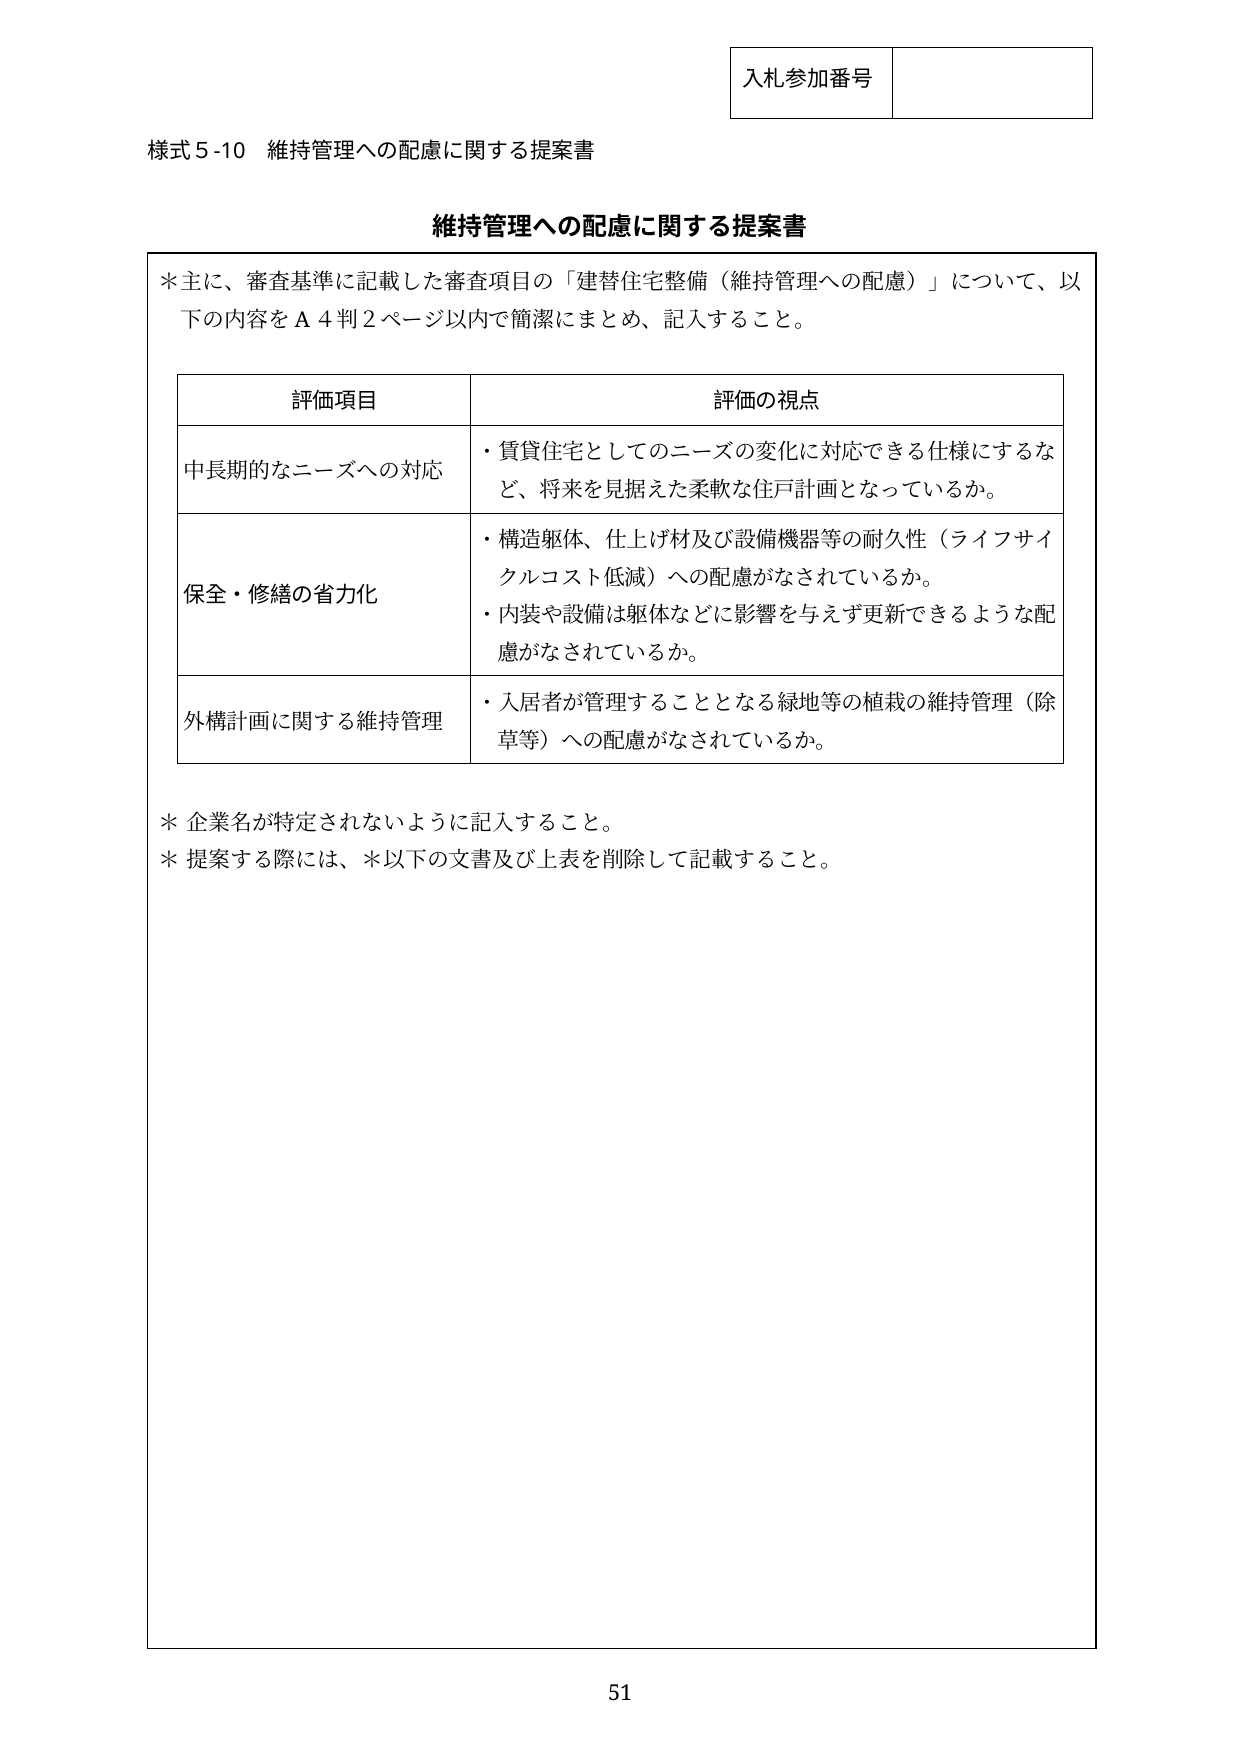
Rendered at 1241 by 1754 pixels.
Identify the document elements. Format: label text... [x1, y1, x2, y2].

table_header 評価の視点 [471, 375, 1063, 424]
text ＊ 企業名が特定されないように記入すること。 [159, 802, 1082, 839]
table_cell ・構造躯体、仕上げ材及び設備機器等の耐久性（ライフサイクルコスト低減）への配慮がなされているか。 ・内装や設備は躯体などに影響を与えず更新できるような配慮がなされているか。 [471, 514, 1063, 675]
text ＊ 提案する際には、＊以下の文書及び上表を削除して記載すること。 [159, 839, 1092, 877]
table_cell 外構計画に関する維持管理 [178, 676, 470, 763]
table_cell ・賃貸住宅としてのニーズの変化に対応できる仕様にするなど、将来を見据えた柔軟な住戸計画となっているか。 [471, 426, 1063, 512]
table_header 評価項目 [178, 375, 470, 424]
table_cell 中長期的なニーズへの対応 [178, 426, 470, 512]
text 維持管理への配慮に関する提案書 [148, 205, 1092, 243]
table_cell ・入居者が管理することとなる緑地等の植栽の維持管理（除草等）への配慮がなされているか。 [471, 676, 1063, 763]
text ＊主に、審査基準に記載した審査項目の「建替住宅整備（維持管理への配慮）」について、以下の内容をA４判２ページ以内で簡潔にまとめ、記入すること。 [159, 262, 1082, 337]
text 様式５-10 維持管理への配慮に関する提案書 [148, 130, 1092, 168]
table_cell 保全・修繕の省力化 [178, 514, 470, 675]
